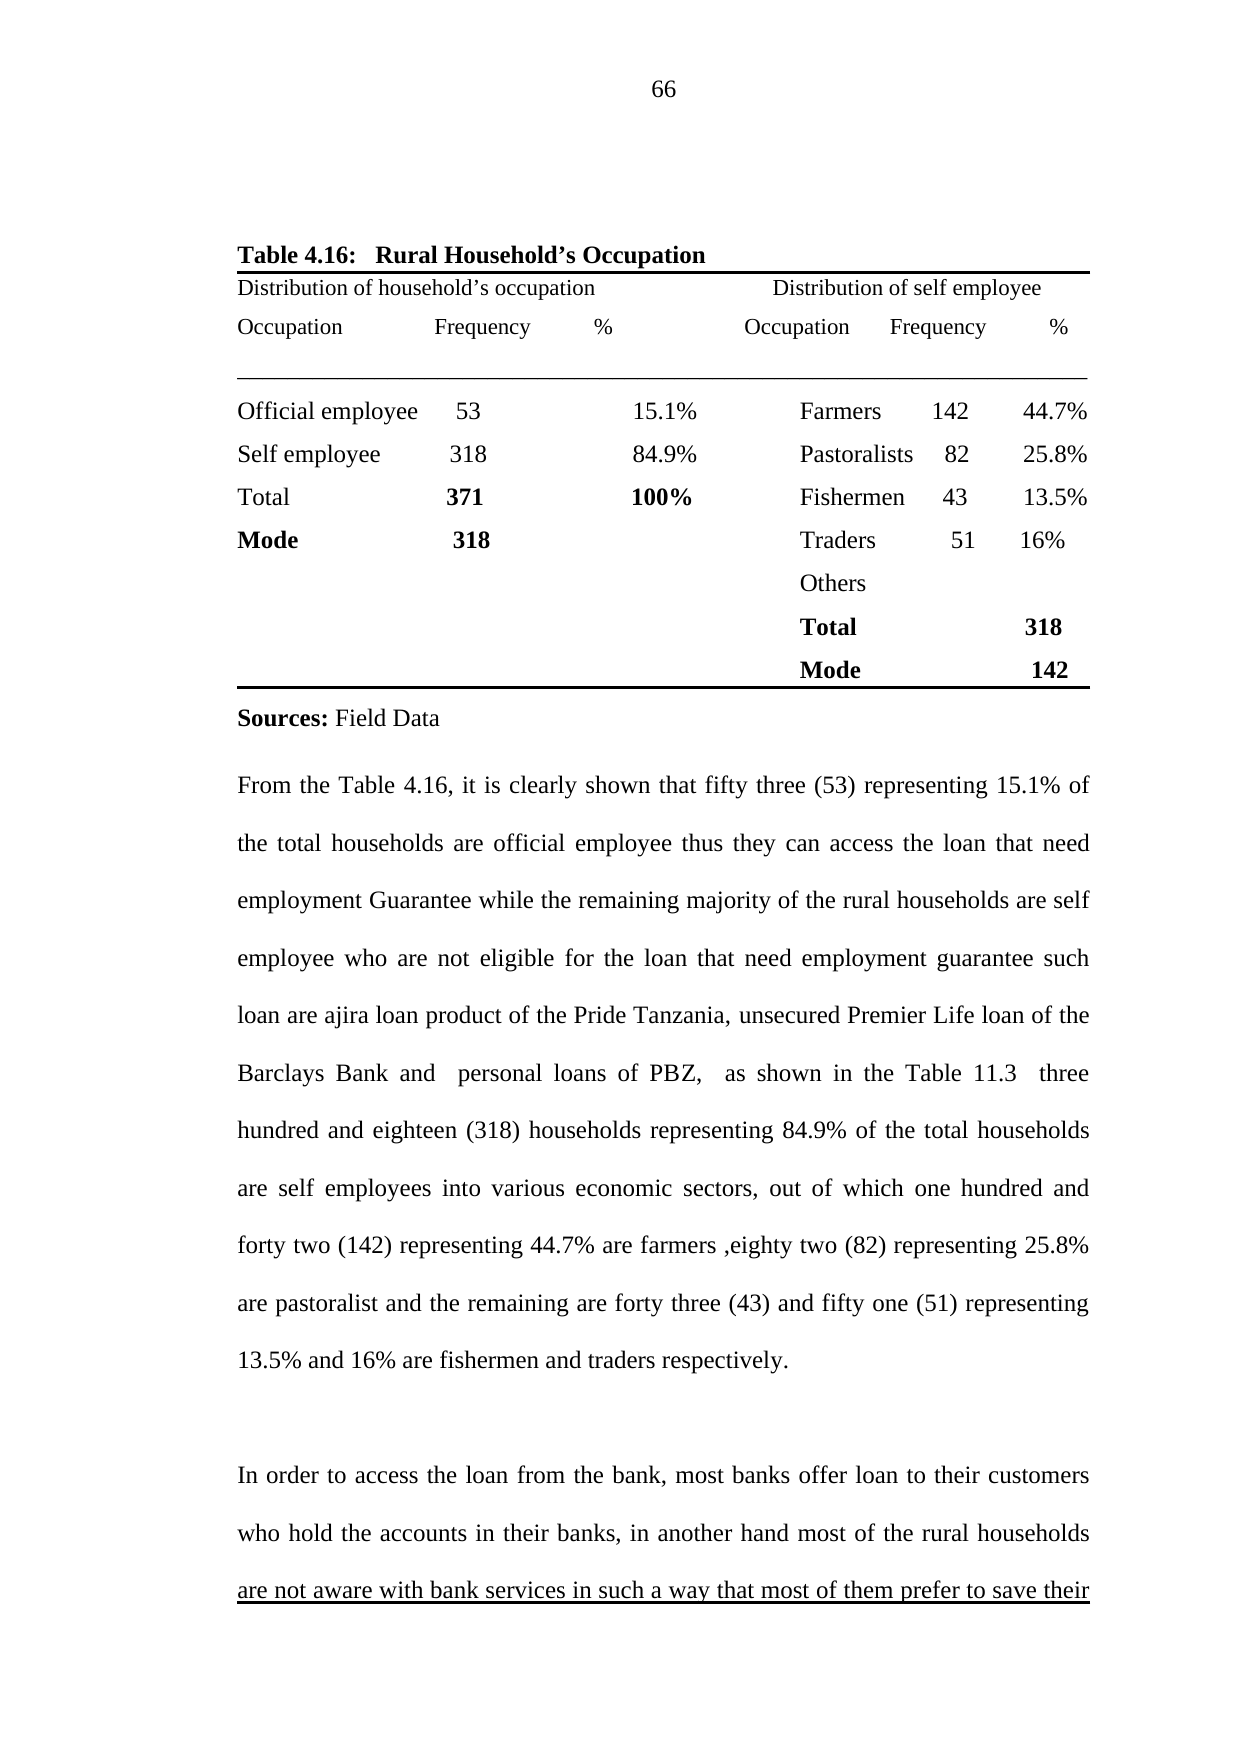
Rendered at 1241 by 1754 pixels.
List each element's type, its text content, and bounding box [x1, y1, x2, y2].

text Total 318 [237, 612, 1090, 640]
text Mode 318 Traders 51 16% [237, 525, 1090, 554]
text Self employee 318 84.9% Pastoralists 82 25.8% [237, 439, 1090, 468]
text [237, 1460, 1090, 1601]
text Total 371 100% Fishermen 43 13.5% [237, 482, 1090, 511]
text Official employee 53 15.1% Farmers 142 44.7% [237, 396, 1090, 425]
text Table 4.16: Rural Household’s Occupation [237, 240, 1090, 271]
text Mode 142 [237, 655, 1090, 686]
text From the Table 4.16, it is clearly shown that fifty three (53) representing 15.1% of the total households are official employee thus they can access the loan that need employment Guarantee while the remaining majority of the rural households are self employee who are not eligible for the loan that need employment guarantee such loan are ajira loan product of the Pride Tanzania, unsecured Premier Life loan of the Barclays Bank and personal loans of PBz, as shown in the Table 11.3 three hundred and eighteen (318) households representing 84.9% of the total households are self employees into various economic sectors, out of which one hundred and forty two (142) representing 44.7% are farmers ,eighty two (82) representing 25.8% are pastoralist and the remaining are forty three (43) and fifty one (51) representing 13.5% and 16% are fishermen and traders respectively. [237, 770, 1090, 1374]
text Occupation Frequency % Occupation Frequency % [237, 313, 1090, 340]
text Others [237, 568, 1090, 597]
text ____________________________________________________________________ [237, 353, 1090, 382]
text Distribution of household’s occupation Distribution of self employee [237, 274, 1090, 300]
text Sources: Field Data [237, 703, 1090, 732]
